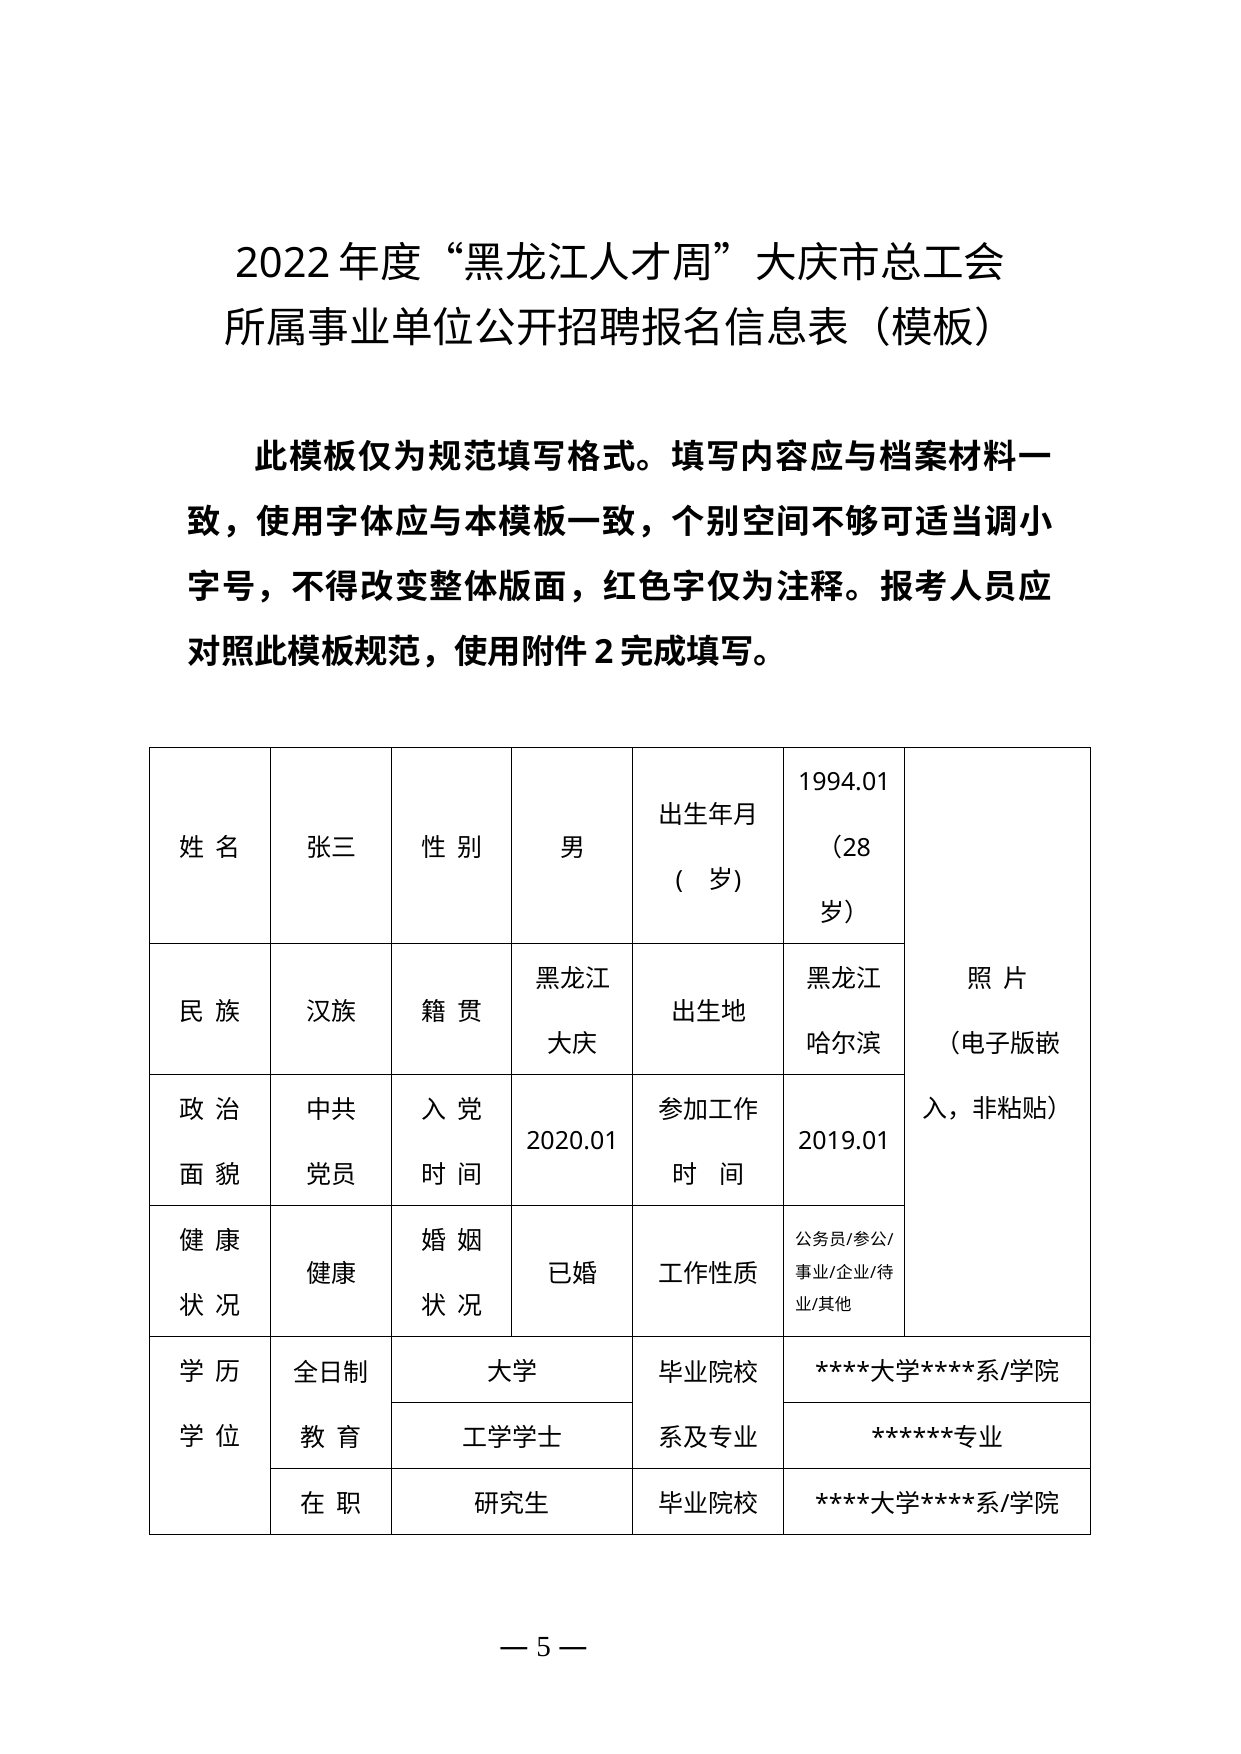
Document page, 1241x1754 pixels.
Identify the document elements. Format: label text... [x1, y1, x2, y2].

table_cell 研究生 [392, 1469, 632, 1534]
table_cell 中共 党员 [271, 1075, 391, 1205]
table_cell ****大学****系/学院 [784, 1469, 1090, 1534]
table_cell 工学学士 [392, 1403, 632, 1468]
table_cell 2019.01 [784, 1075, 904, 1205]
table_header 张三 [271, 748, 391, 943]
table_cell 工作性质 [633, 1206, 783, 1336]
table_cell 健康 [271, 1206, 391, 1336]
table_cell 大学 [392, 1337, 632, 1402]
table_cell 毕业院校 系及专业 [633, 1469, 783, 1534]
table_cell 黑龙江 哈尔滨 [784, 944, 904, 1074]
table_cell 政 治 面 貌 [150, 1075, 270, 1205]
table_cell 参加工作 时 间 [633, 1075, 783, 1205]
text 此模板仅为规范填写格式。填写内容应与档案材料一致，使用字体应与本模板一致，个别空间不够可适当调小字号，不得改变整体版面，红色字仅为注释。报考人员应对照此模板规范，使用附件2完成填写。 [187, 422, 1053, 682]
table_cell 健 康 状 况 [150, 1206, 270, 1336]
table_cell 婚 姻 状 况 [392, 1206, 511, 1336]
table_cell 在 职 教 育 [271, 1469, 391, 1534]
table_cell 毕业院校 系及专业 [633, 1337, 783, 1468]
text 2022年度“黑龙江人才周”大庆市总工会 [187, 227, 1053, 292]
table_cell 民 族 [150, 944, 270, 1074]
table_cell ****大学****系/学院 [784, 1337, 1090, 1402]
text 所属事业单位公开招聘报名信息表（模板） [187, 292, 1053, 357]
table_cell 黑龙江 大庆 [512, 944, 632, 1074]
table_header 照 片 （电子版嵌入，非粘贴） [905, 748, 1090, 1336]
table_cell 学 历 学 位 [150, 1337, 270, 1534]
table_cell 出生地 [633, 944, 783, 1074]
table_cell 入 党 时 间 [392, 1075, 511, 1205]
table_cell 公务员/参公/事业/企业/待业/其他 [784, 1206, 904, 1336]
table_header 出生年月 ( 岁) [633, 748, 783, 943]
table_cell 全日制 教 育 [271, 1337, 391, 1468]
table_cell 籍 贯 [392, 944, 511, 1074]
table_cell 2020.01 [512, 1075, 632, 1205]
table_header 男 [512, 748, 632, 943]
table_header 1994.01 （28岁） [784, 748, 904, 943]
table_header 姓 名 [150, 748, 270, 943]
table_cell ******专业 [784, 1403, 1090, 1468]
table_cell 已婚 [512, 1206, 632, 1336]
table_cell 汉族 [271, 944, 391, 1074]
table_header 性 别 [392, 748, 511, 943]
